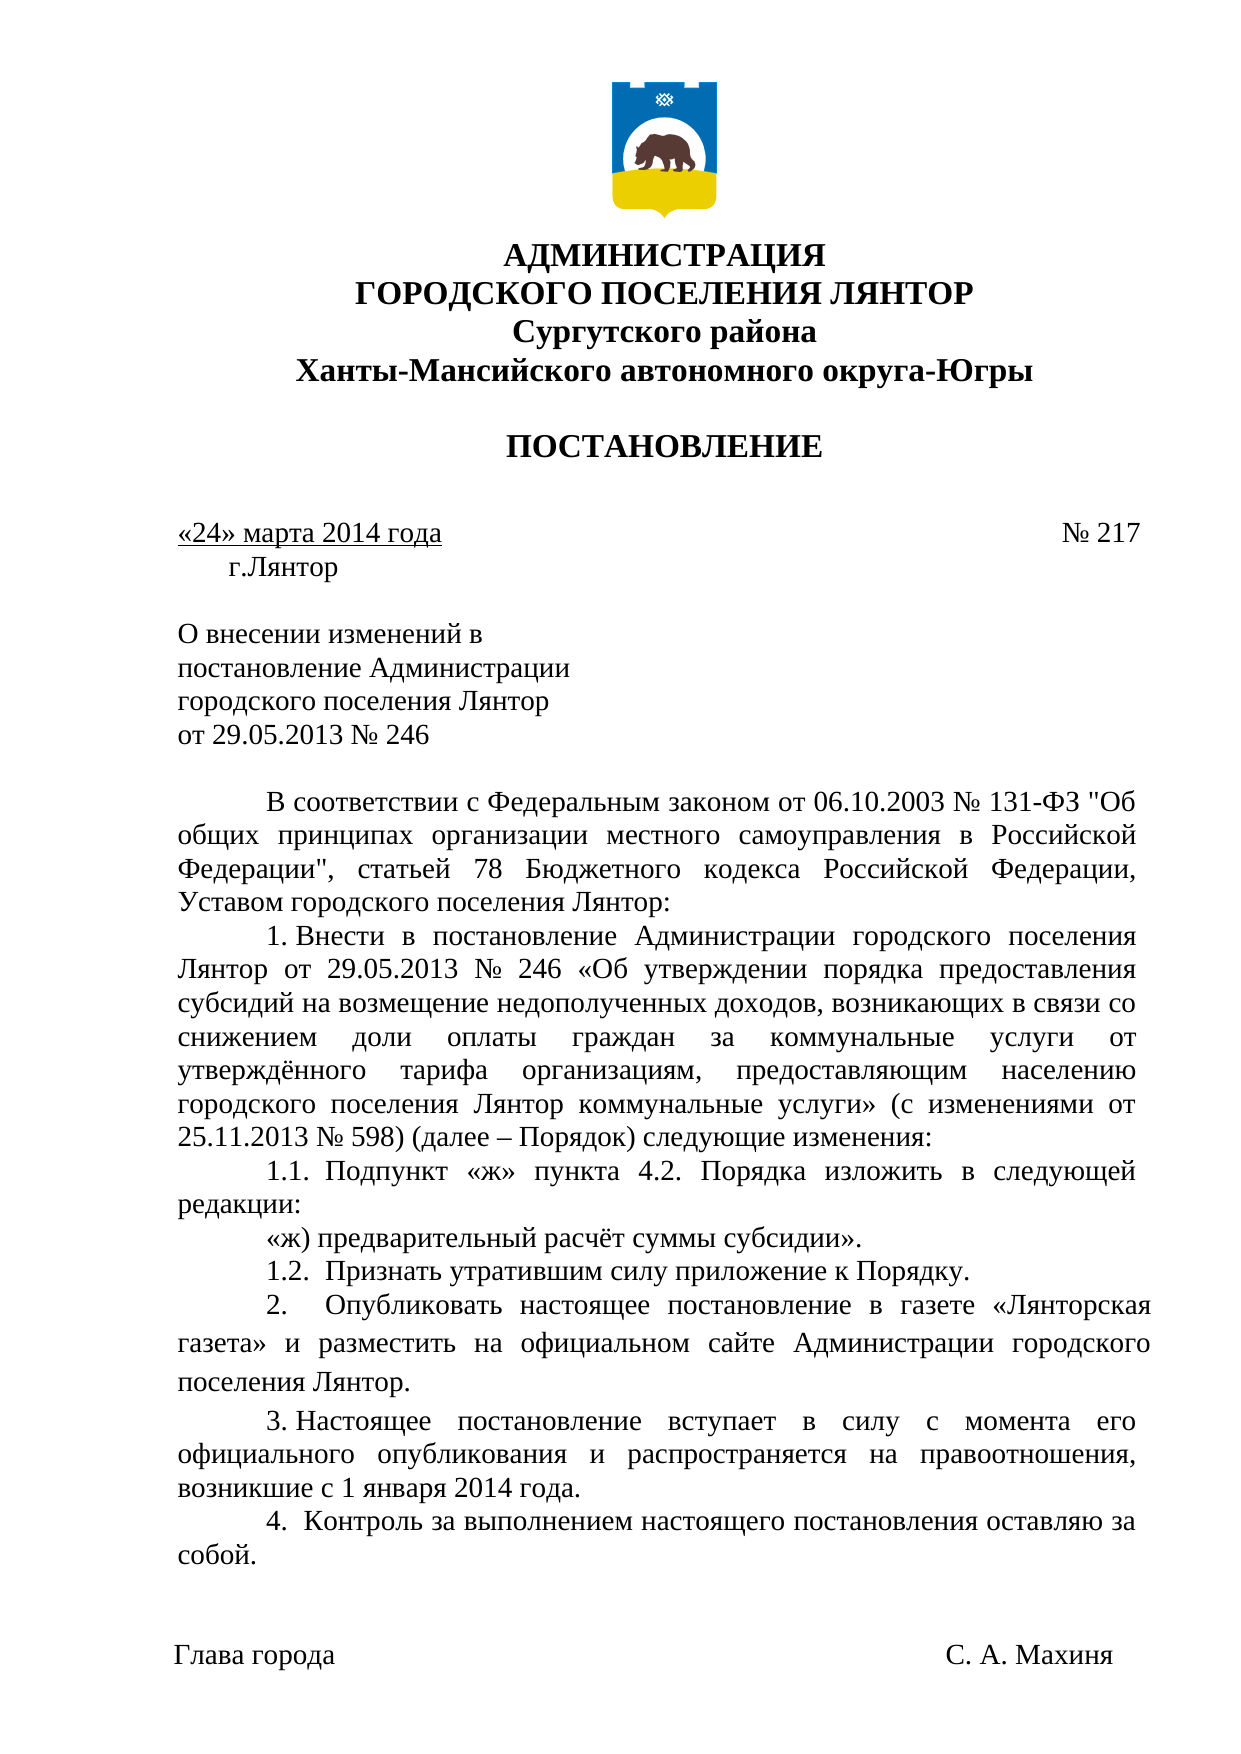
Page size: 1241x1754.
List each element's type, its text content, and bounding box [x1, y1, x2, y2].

table_header С. А. Махиня [635, 1604, 1130, 1671]
text г.Лянтор [177, 549, 1152, 583]
text Сургутского района [177, 312, 1152, 350]
text АДМИНИСТРАЦИЯ [177, 235, 1152, 273]
text ПОСТАНОВЛЕНИЕ [177, 427, 1152, 465]
text Ханты-Мансийского автономного округа-Югры [177, 350, 1152, 388]
list Внести в постановление Администрации городского поселения Лянтор от 29.05.2013 № 246 «Об утверждении порядка предоставления субсидий на возмещение недополученных доходов, возникающих в связи со снижением доли оплаты граждан за коммунальные услуги от утверждённого тарифа организациям, предоставляющим населению городского поселения Лянтор коммунальные услуги» (с изменениями от 25.11.2013 № 598) (далее – Порядок) следующие изменения: [177, 918, 1137, 1153]
list Настоящее постановление вступает в силу с момента его официального опубликования и распространяется на правоотношения, возникшие с 1 января 2014 года. [177, 1403, 1137, 1503]
table_header О внесении изменений в постановление Администрации городского поселения Лянтор от 29.05.2013 № 246 [166, 616, 811, 784]
table_header Глава города [133, 1604, 635, 1671]
list Контроль за выполнением настоящего постановления оставляю за собой. [177, 1503, 1137, 1570]
list «ж) предварительный расчёт суммы субсидии». [266, 1220, 1137, 1253]
list Подпункт «ж» пункта 4.2. Порядка изложить в следующей редакции: [177, 1153, 1137, 1220]
list Опубликовать настоящее постановление в газете «Лянторская газета» и разместить на официальном сайте Администрации городского поселения Лянтор. [177, 1287, 1152, 1398]
text ГОРОДСКОГО ПОСЕЛЕНИЯ ЛЯНТОР [177, 273, 1152, 312]
list Признать утратившим силу приложение к Порядку. [177, 1253, 1137, 1287]
text В соответствии с Федеральным законом от 06.10.2003 № 131-ФЗ "Об общих принципах организации местного самоуправления в Российской Федерации", статьей 78 Бюджетного кодекса Российской Федерации, Уставом городского поселения Лянтор: [177, 784, 1137, 918]
text «24» марта 2014 года № 217 [177, 516, 1152, 549]
